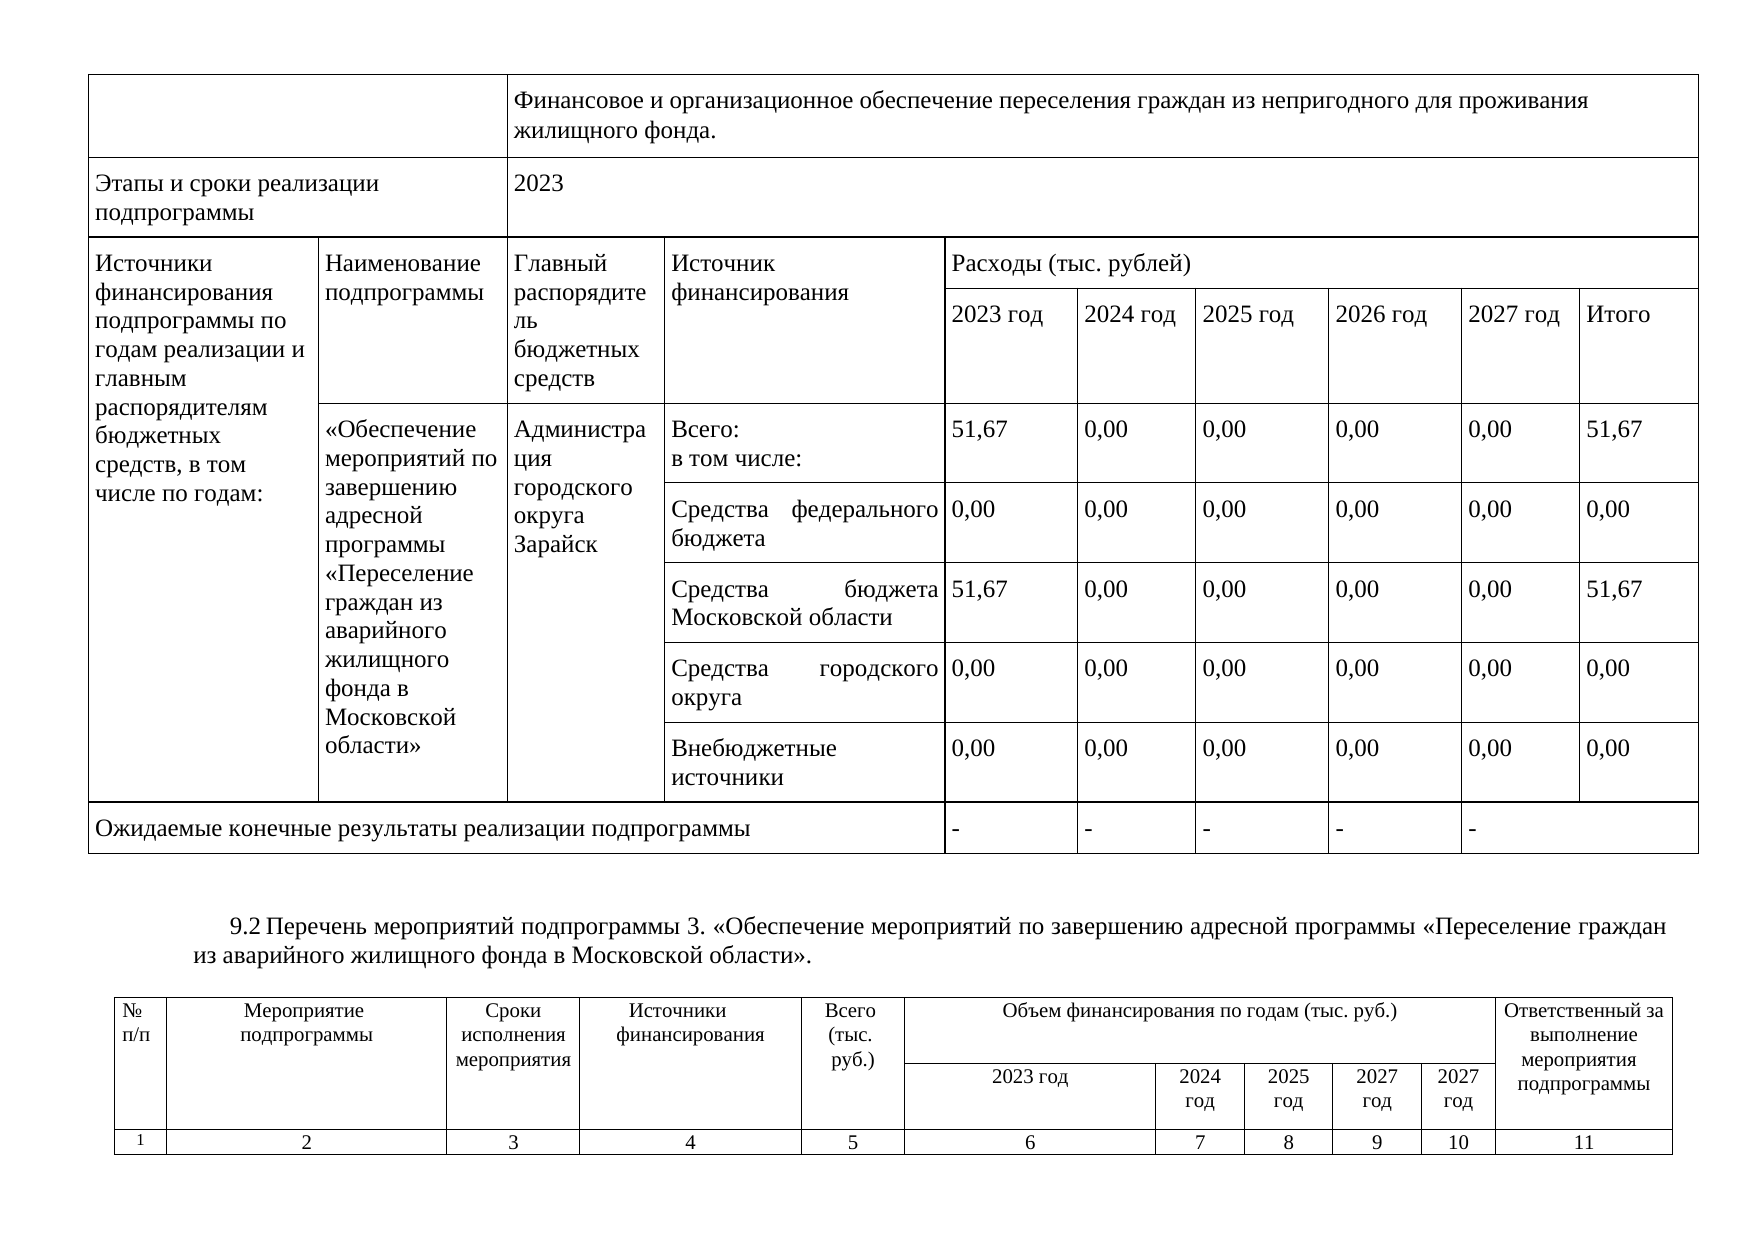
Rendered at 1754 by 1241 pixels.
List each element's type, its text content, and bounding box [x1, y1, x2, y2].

table_cell 0,00 [1078, 404, 1195, 482]
table_cell Администрация городского округа Зарайск [508, 404, 664, 801]
table_cell 51,67 [946, 404, 1077, 482]
table_cell 0,00 [1580, 723, 1698, 801]
table_cell Итого [1580, 289, 1698, 402]
table_header Всего (тыс. руб.) [802, 998, 904, 1129]
table_cell 0,00 [1462, 723, 1579, 801]
table_cell Расходы (тыс. рублей) [946, 238, 1698, 287]
table_cell 0,00 [1329, 404, 1461, 482]
table_cell 2023 [508, 158, 1698, 236]
table_cell 0,00 [1462, 483, 1579, 562]
table_cell 2023 год [905, 1064, 1155, 1129]
table_cell 10 [1422, 1130, 1495, 1154]
table_cell 0,00 [1078, 563, 1195, 642]
table_cell Средства городского округа [665, 643, 944, 722]
table_cell 2024 год [1078, 289, 1195, 402]
table_cell Внебюджетные источники [665, 723, 944, 801]
table_header № п/п [115, 998, 166, 1129]
table_cell Источники финансирования подпрограммы по годам реализации и главным распорядителям бюджетных средств, в том числе по годам: [89, 238, 318, 801]
table_cell 0,00 [946, 723, 1077, 801]
table_cell - [1462, 803, 1698, 852]
table_cell 0,00 [1078, 483, 1195, 562]
table_cell 51,67 [1580, 563, 1698, 642]
table_cell 1 [115, 1130, 166, 1154]
table_cell 5 [802, 1130, 904, 1154]
table_cell 0,00 [1580, 643, 1698, 722]
table_cell 2025 год [1245, 1064, 1332, 1129]
table_cell Средства бюджета Московской области [665, 563, 944, 642]
table_cell 2 [167, 1130, 446, 1154]
table_cell Средства федерального бюджета [665, 483, 944, 562]
table_cell 0,00 [1329, 723, 1461, 801]
table_cell 8 [1245, 1130, 1332, 1154]
table_header Сроки исполнения мероприятия [447, 998, 579, 1129]
table_cell Ожидаемые конечные результаты реализации подпрограммы [89, 803, 944, 852]
table_cell Всего: в том числе: [665, 404, 944, 482]
table_cell 0,00 [1580, 483, 1698, 562]
table_cell Этапы и сроки реализации подпрограммы [89, 158, 507, 236]
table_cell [89, 75, 507, 157]
table_cell 0,00 [1329, 483, 1461, 562]
table_cell 51,67 [1580, 404, 1698, 482]
table_cell 0,00 [1462, 404, 1579, 482]
table_cell 0,00 [1196, 723, 1328, 801]
table_cell 0,00 [1196, 404, 1328, 482]
table_cell 0,00 [1196, 643, 1328, 722]
table_cell 2026 год [1329, 289, 1461, 402]
table_cell 11 [1496, 1130, 1672, 1154]
table_cell 2024 год [1156, 1064, 1244, 1129]
table_header Источники финансирования [580, 998, 801, 1129]
table_cell 2027 год [1333, 1064, 1421, 1129]
table_cell 2023 год [946, 289, 1077, 402]
table_cell - [1329, 803, 1461, 852]
table_cell Наименование подпрограммы [319, 238, 507, 402]
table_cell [508, 75, 1698, 157]
table_cell 9 [1333, 1130, 1421, 1154]
table_cell 51,67 [946, 563, 1077, 642]
table_cell 0,00 [946, 483, 1077, 562]
table_cell 0,00 [1462, 563, 1579, 642]
table_cell 6 [905, 1130, 1155, 1154]
table_cell 0,00 [1329, 563, 1461, 642]
table_cell - [1196, 803, 1328, 852]
table_cell Главный распорядитель бюджетных средств [508, 238, 664, 402]
table_cell 2027 год [1422, 1064, 1495, 1129]
list Перечень мероприятий подпрограммы 3. «Обеспечение мероприятий по завершению адресной программы «Переселение граждан из аварийного жилищного фонда в Московской области». [193, 911, 1668, 968]
table_cell 0,00 [1329, 643, 1461, 722]
table_cell 0,00 [1078, 643, 1195, 722]
table_header Ответственный за выполнение мероприятия подпрограммы [1496, 998, 1672, 1129]
table_header Мероприятие подпрограммы [167, 998, 446, 1129]
table_cell Источник финансирования [665, 238, 944, 402]
table_cell 7 [1156, 1130, 1244, 1154]
table_cell 0,00 [1462, 643, 1579, 722]
table_cell - [946, 803, 1077, 852]
table_cell «Обеспечение мероприятий по завершению адресной программы «Переселение граждан из аварийного жилищного фонда в Московской области» [319, 404, 507, 801]
table_cell - [1078, 803, 1195, 852]
table_cell 0,00 [1196, 563, 1328, 642]
table_cell 3 [447, 1130, 579, 1154]
table_cell 2027 год [1462, 289, 1579, 402]
table_cell 0,00 [1196, 483, 1328, 562]
table_cell 0,00 [1078, 723, 1195, 801]
table_header Объем финансирования по годам (тыс. руб.) [905, 998, 1495, 1063]
table_cell 2025 год [1196, 289, 1328, 402]
table_cell 0,00 [946, 643, 1077, 722]
table_cell 4 [580, 1130, 801, 1154]
